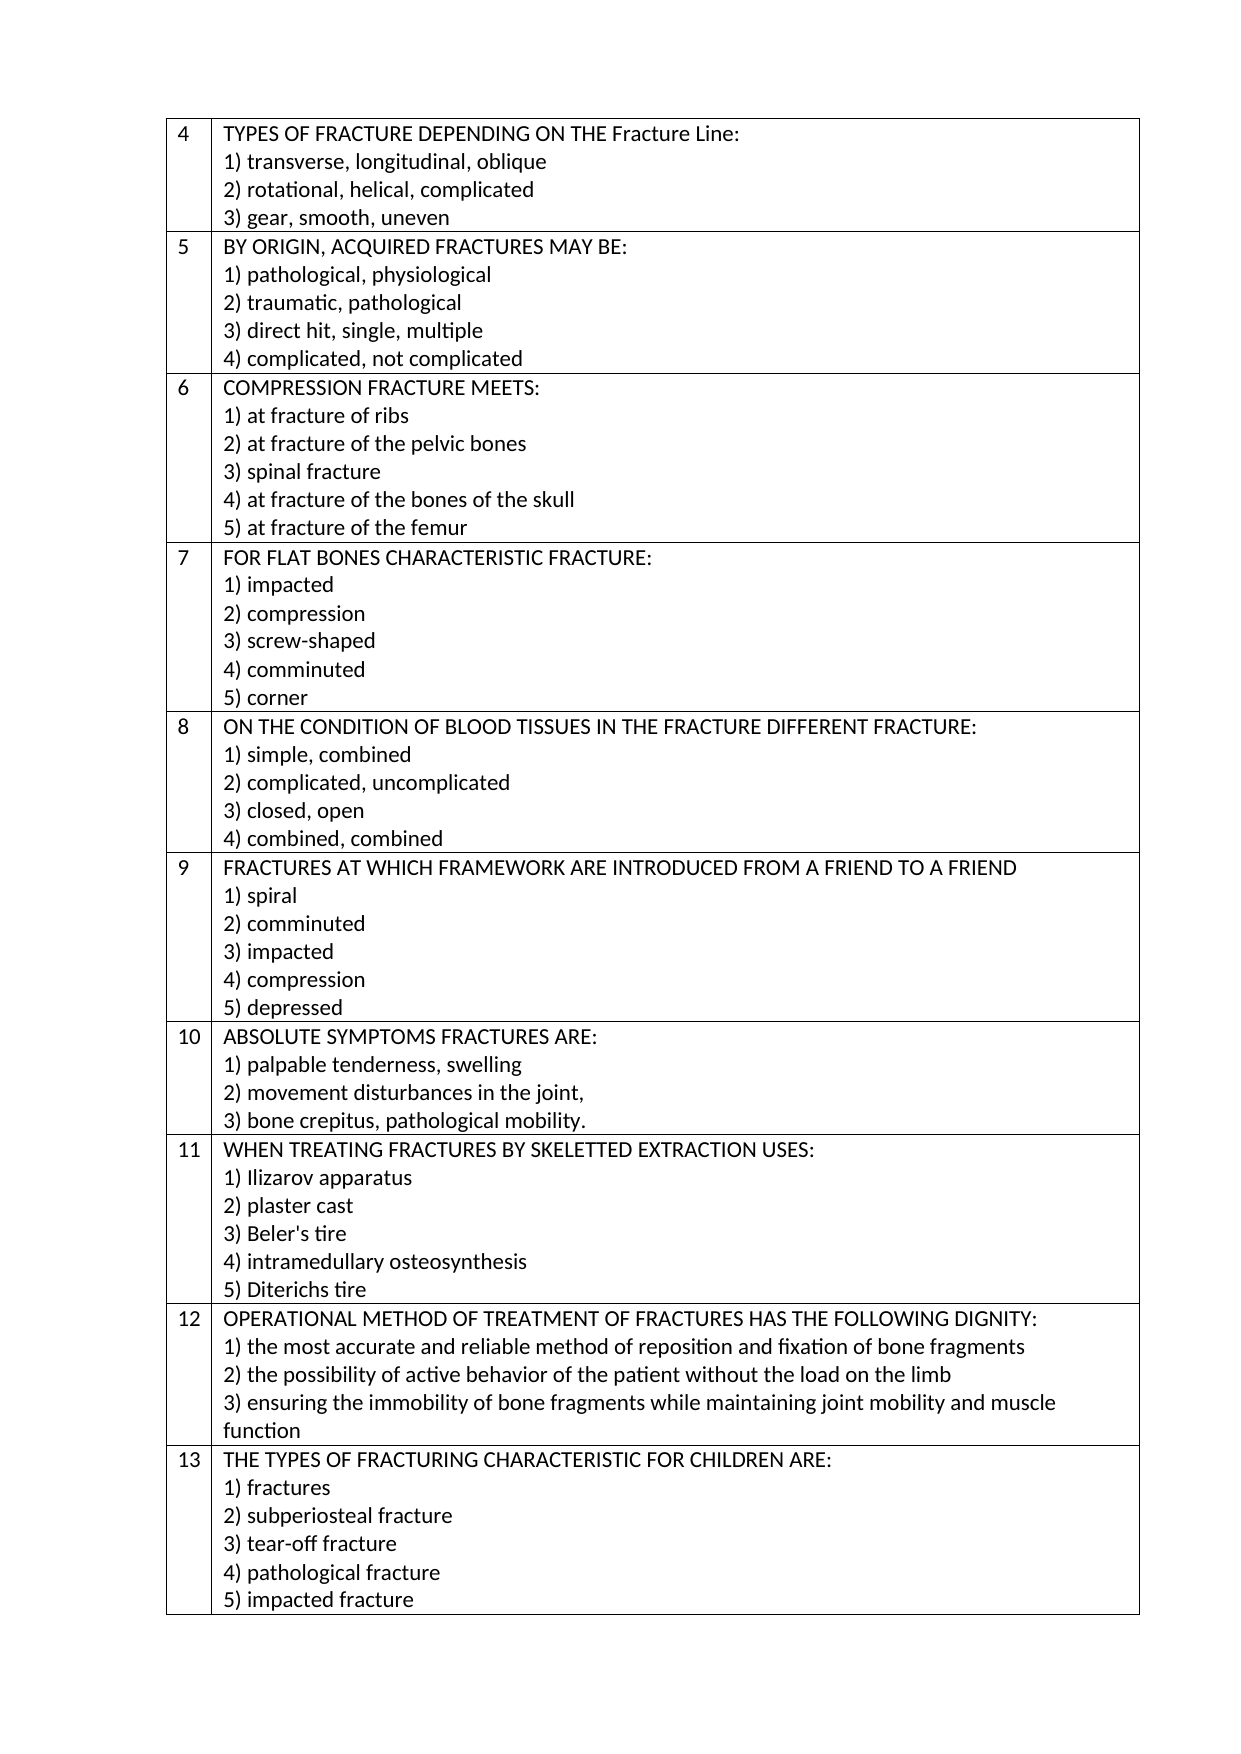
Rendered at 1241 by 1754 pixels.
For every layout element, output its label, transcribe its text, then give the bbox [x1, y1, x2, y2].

table_cell BY ORIGIN, ACQUIRED FRACTURES MAY BE: 1) pathological, physiological 2) traumatic, pathological 3) direct hit, single, multiple 4) complicated, not complicated [212, 232, 1139, 372]
table_cell ON THE CONDITION OF BLOOD TISSUES IN THE FRACTURE DIFFERENT FRACTURE: 1) simple, combined 2) complicated, uncomplicated 3) closed, open 4) combined, combined [212, 712, 1139, 852]
table_cell OPERATIONAL METHOD OF TREATMENT OF FRACTURES HAS THE FOLLOWING DIGNITY: 1) the most accurate and reliable method of reposition and fixation of bone fragments 2) the possibility of active behavior of the patient without the load on the limb 3) ensuring the immobility of bone fragments while maintaining joint mobility and muscle function [212, 1304, 1139, 1444]
table_cell 12 [167, 1304, 211, 1444]
table_cell 9 [167, 853, 211, 1021]
table_cell 5 [167, 232, 211, 372]
table_cell FOR FLAT BONES CHARACTERISTIC FRACTURE: 1) impacted 2) compression 3) screw-shaped 4) comminuted 5) corner [212, 543, 1139, 711]
table_cell 8 [167, 712, 211, 852]
table_cell TYPES OF FRACTURE DEPENDING ON THE Fracture Line: 1) transverse, longitudinal, oblique 2) rotational, helical, complicated 3) gear, smooth, uneven [212, 119, 1139, 231]
table_cell WHEN TREATING FRACTURES BY SKELETTED EXTRACTION USES: 1) Ilizarov apparatus 2) plaster cast 3) Beler's tire 4) intramedullary osteosynthesis 5) Diterichs tire [212, 1135, 1139, 1303]
table_cell FRACTURES AT WHICH FRAMEWORK ARE INTRODUCED FROM A FRIEND TO A FRIEND 1) spiral 2) comminuted 3) impacted 4) compression 5) depressed [212, 853, 1139, 1021]
table_cell THE TYPES OF FRACTURING CHARACTERISTIC FOR CHILDREN ARE: 1) fractures 2) subperiosteal fracture 3) tear-off fracture 4) pathological fracture 5) impacted fracture [212, 1446, 1139, 1614]
table_cell 6 [167, 374, 211, 542]
table_cell 11 [167, 1135, 211, 1303]
table_cell 10 [167, 1022, 211, 1134]
table_cell 7 [167, 543, 211, 711]
table_cell ABSOLUTE SYMPTOMS FRACTURES ARE: 1) palpable tenderness, swelling 2) movement disturbances in the joint, 3) bone crepitus, pathological mobility. [212, 1022, 1139, 1134]
table_cell COMPRESSION FRACTURE MEETS: 1) at fracture of ribs 2) at fracture of the pelvic bones 3) spinal fracture 4) at fracture of the bones of the skull 5) at fracture of the femur [212, 374, 1139, 542]
table_cell 13 [167, 1446, 211, 1614]
table_cell 4 [167, 119, 211, 231]
